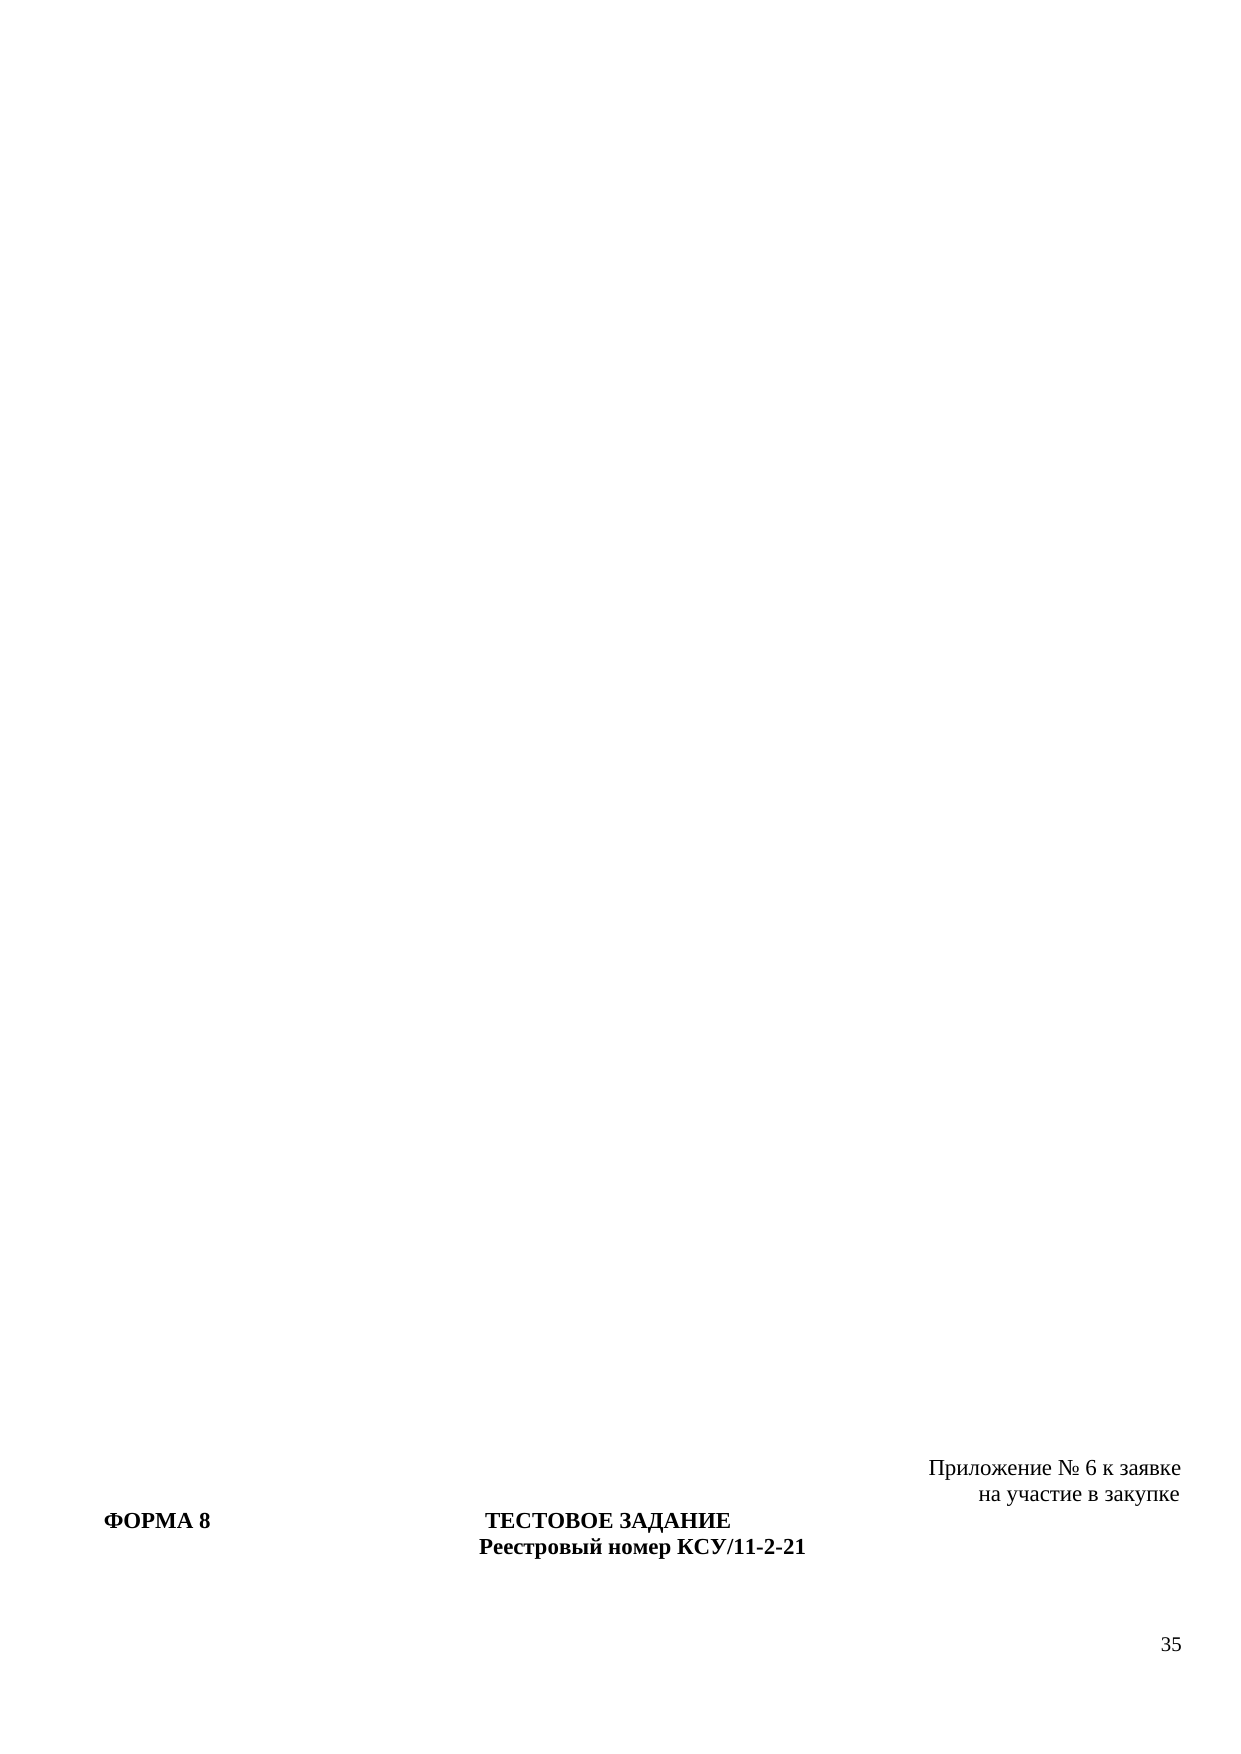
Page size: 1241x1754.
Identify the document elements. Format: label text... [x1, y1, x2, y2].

text на участие в закупке [103, 1480, 1181, 1507]
text Приложение № 6 к заявке [103, 1454, 1181, 1480]
text Реестровый номер КСУ/11-2-21 [103, 1533, 1181, 1559]
text ФОРМА 8 ТЕСТОВОЕ ЗАДАНИЕ [103, 1507, 1181, 1533]
